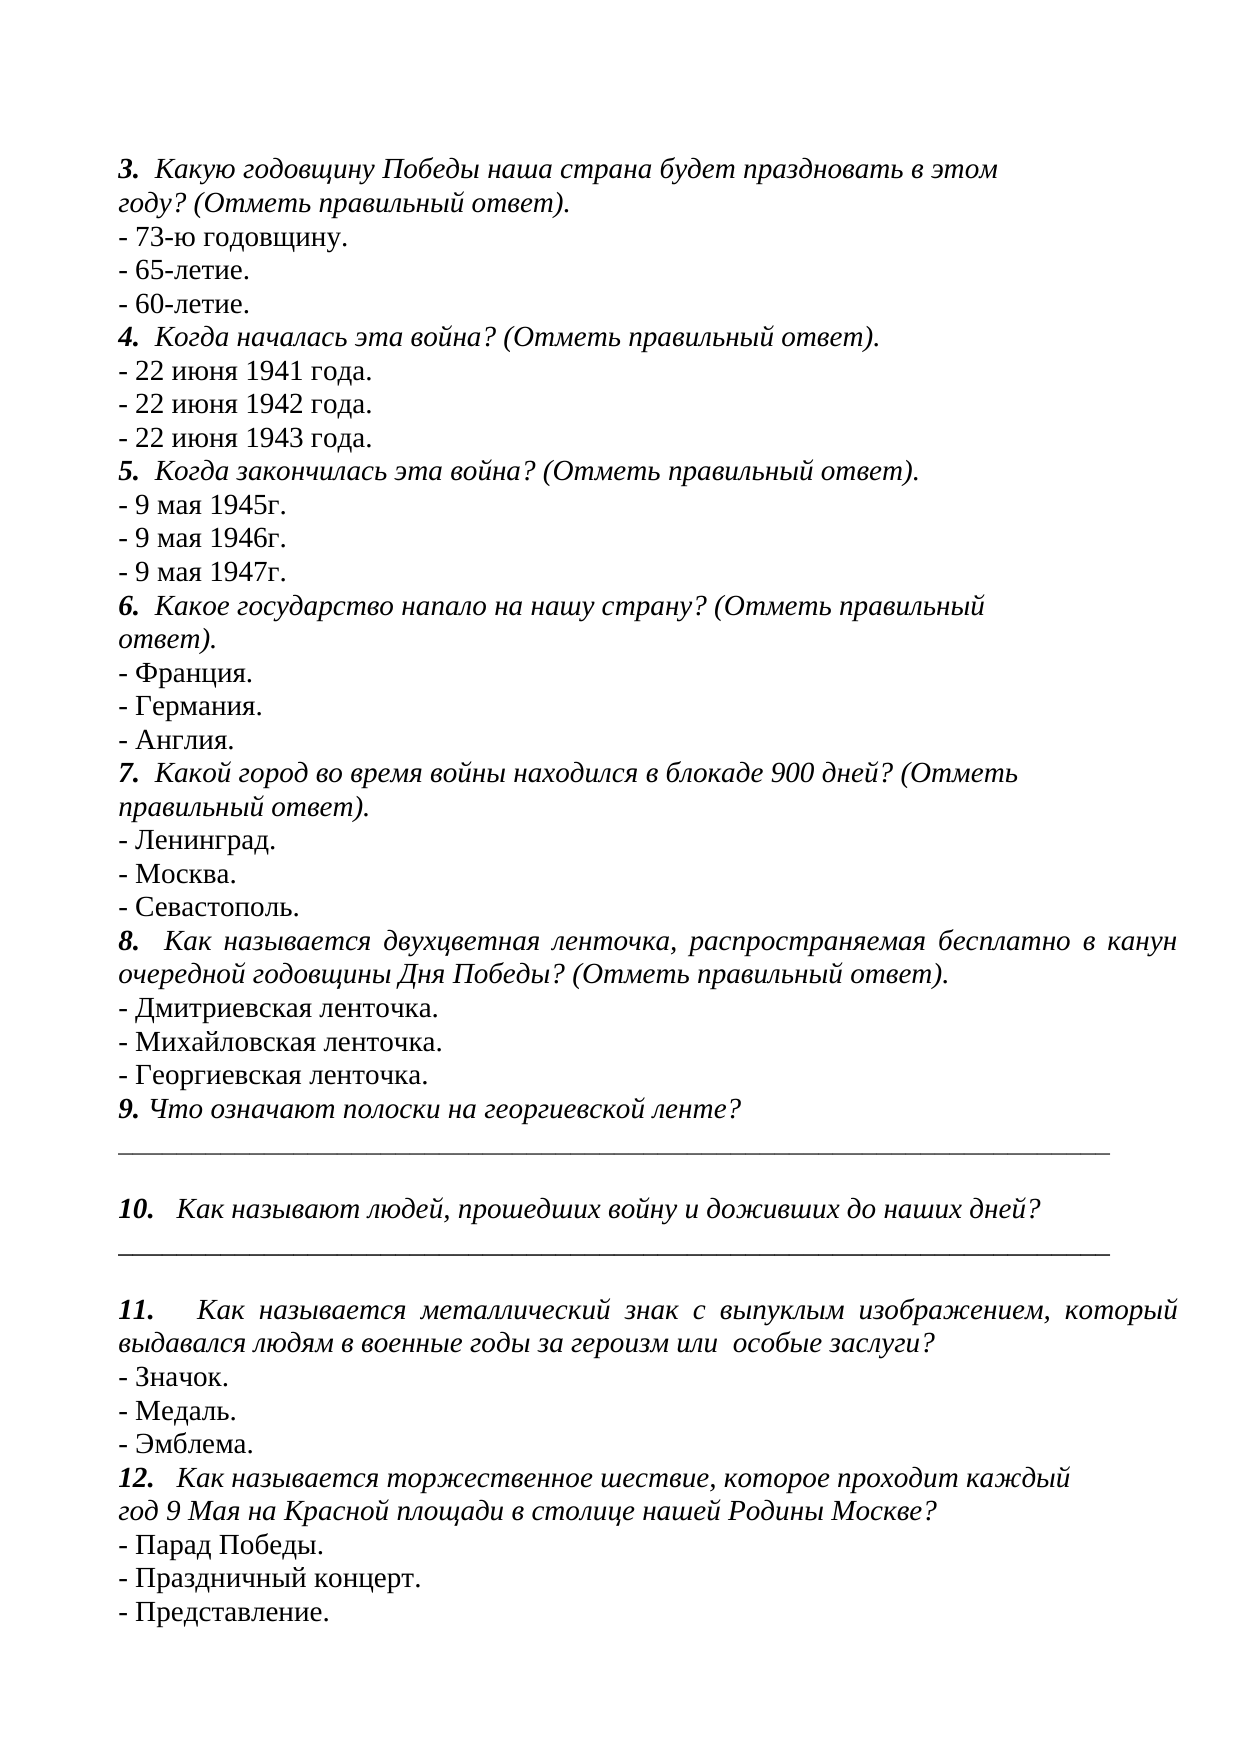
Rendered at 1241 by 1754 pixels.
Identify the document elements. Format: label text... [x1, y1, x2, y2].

text - Медаль. [118, 1393, 1181, 1426]
text 8. Как называется двухцветная ленточка, распространяемая бесплатно в канун очередной годовщины Дня Победы? (Отметь правильный ответ). [118, 923, 1181, 990]
text - Георгиевская ленточка. [118, 1057, 1181, 1091]
text - Ленинград. [118, 822, 1181, 856]
text - 9 мая 1945г. [118, 487, 1181, 521]
text год 9 Мая на Красной площади в столице нашей Родины Москве? [118, 1493, 1181, 1527]
text 11. Как называется металлический знак с выпуклым изображением, который выдавался людям в военные годы за героизм или особые заслуги? [118, 1292, 1181, 1359]
text - Москва. [118, 856, 1181, 889]
text ответ). [118, 621, 1181, 655]
text - 65-летие. [118, 252, 1181, 286]
text - Германия. [118, 688, 1181, 722]
text - 22 июня 1943 года. [118, 420, 1181, 453]
text 9. Что означают полоски на георгиевской ленте? [118, 1091, 1181, 1124]
text 10. Как называют людей, прошедших войну и доживших до наших дней? [118, 1191, 1181, 1225]
text году? (Отметь правильный ответ). [118, 185, 1181, 219]
text - Представление. [118, 1594, 1181, 1627]
text - 22 июня 1942 года. [118, 386, 1181, 420]
text - Севастополь. [118, 889, 1181, 923]
text 12. Как называется торжественное шествие, которое проходит каждый [118, 1460, 1181, 1493]
text 3. Какую годовщину Победы наша страна будет праздновать в этом [118, 152, 1181, 185]
text 4. Когда началась эта война? (Отметь правильный ответ). [118, 319, 1181, 353]
text - Михайловская ленточка. [118, 1024, 1181, 1057]
text - Франция. [118, 655, 1181, 688]
text - Праздничный концерт. [118, 1560, 1181, 1594]
text - Парад Победы. [118, 1527, 1181, 1560]
text правильный ответ). [118, 789, 1181, 822]
text 7. Какой город во время войны находился в блокаде 900 дней? (Отметь [118, 755, 1181, 789]
text - Значок. [118, 1359, 1181, 1393]
text - 22 июня 1941 года. [118, 353, 1181, 386]
text ____________________________________________________________________ [118, 1124, 1181, 1158]
text ____________________________________________________________________ [118, 1225, 1181, 1258]
text - 60-летие. [118, 286, 1181, 319]
text 5. Когда закончилась эта война? (Отметь правильный ответ). [118, 453, 1181, 487]
text - Англия. [118, 722, 1181, 755]
text - 9 мая 1947г. [118, 554, 1181, 588]
text - 73-ю годовщину. [118, 219, 1181, 252]
text 6. Какое государство напало на нашу страну? (Отметь правильный [118, 588, 1181, 621]
text - Эмблема. [118, 1426, 1181, 1460]
text - Дмитриевская ленточка. [118, 990, 1181, 1024]
text - 9 мая 1946г. [118, 521, 1181, 554]
